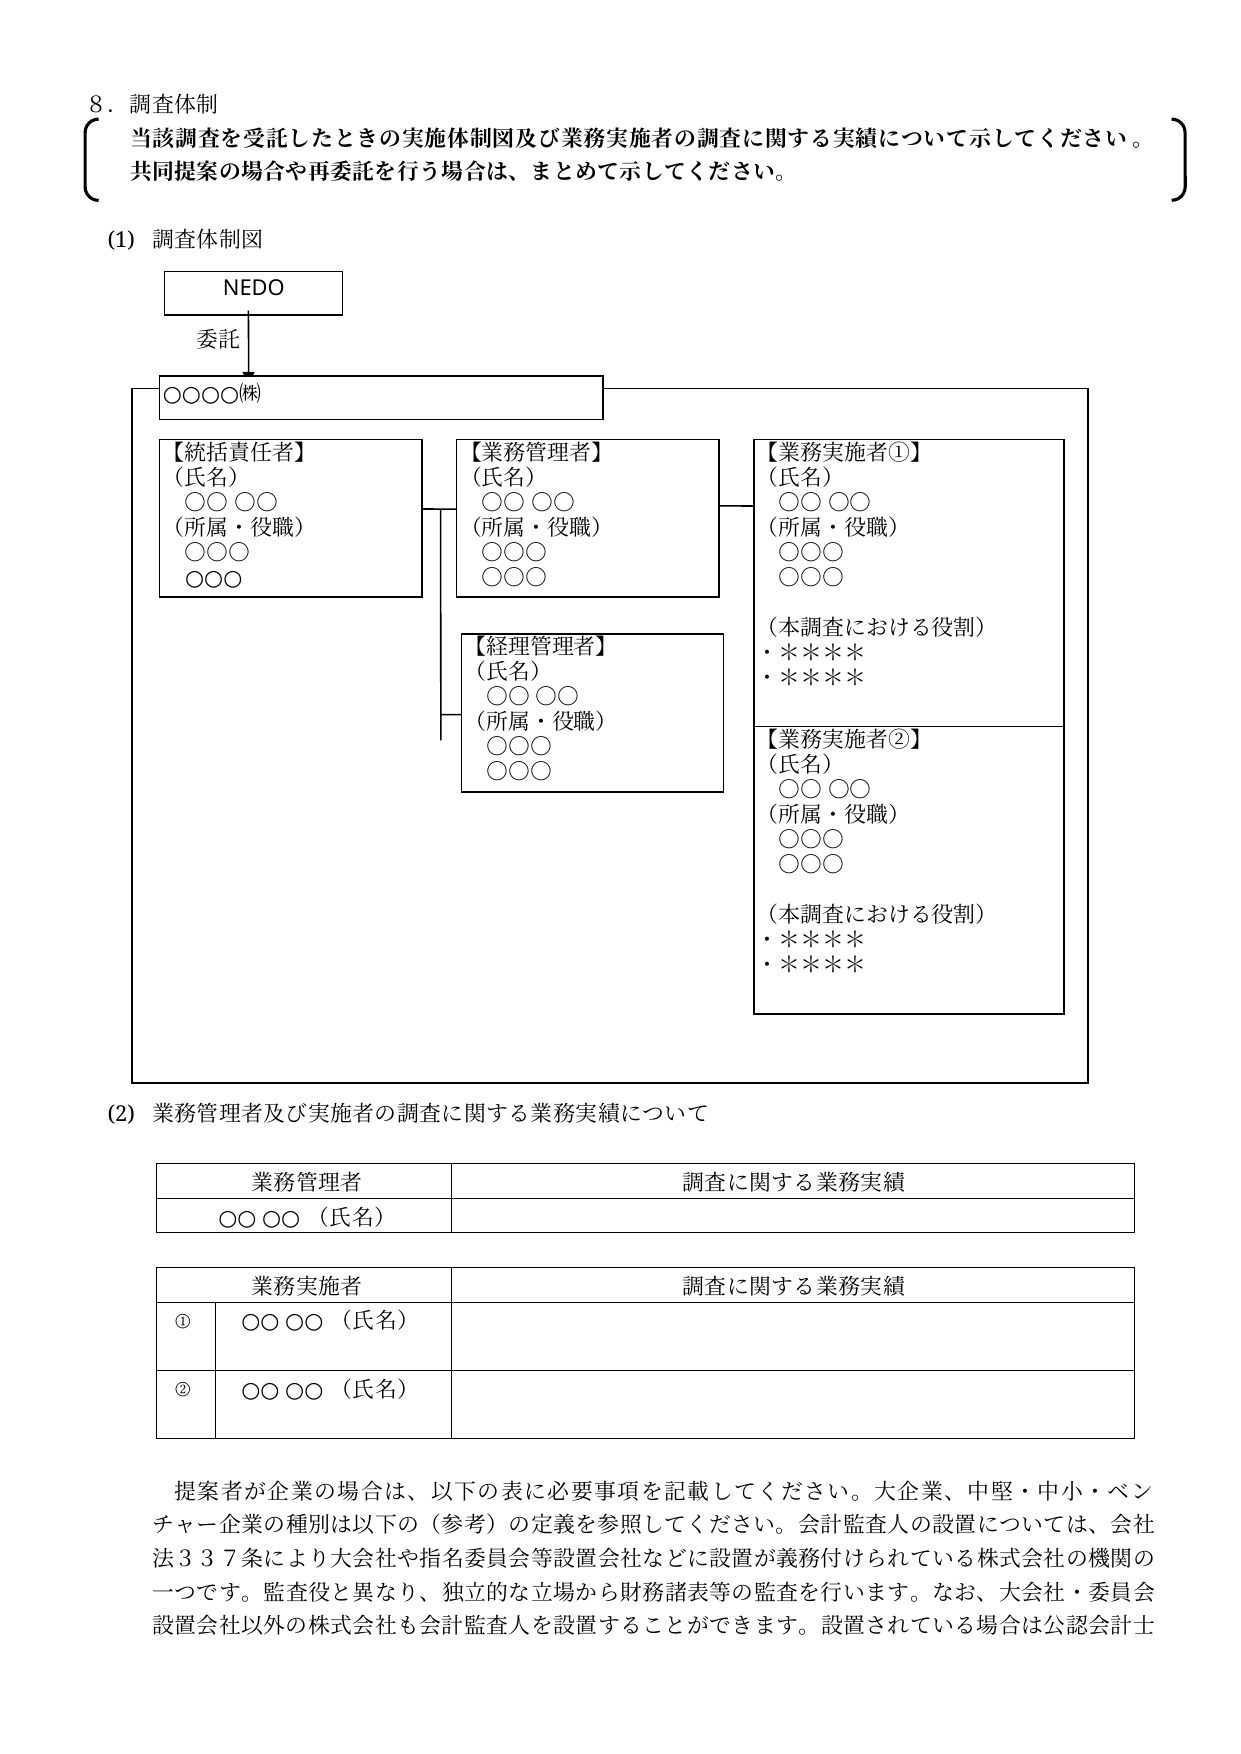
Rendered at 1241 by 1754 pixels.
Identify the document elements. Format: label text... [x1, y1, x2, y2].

table_cell [452, 1371, 1134, 1438]
table_header 調査に関する業務実績 [452, 1164, 1134, 1198]
table_header 調査に関する業務実績 [452, 1268, 1134, 1302]
table_cell [157, 1371, 215, 1438]
table_cell [452, 1199, 1134, 1232]
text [152, 1473, 1155, 1641]
table_cell [452, 1303, 1134, 1370]
text (2) 業務管理者及び実施者の調査に関する業務実績について [85, 1096, 1155, 1129]
text (1) 調査体制図 [85, 221, 1155, 254]
text 当該調査を受託したときの実施体制図及び業務実施者の調査に関する実績について示してください。共同提案の場合や再委託を行う場合は、まとめて示してください。 [108, 120, 1133, 187]
table_cell ○○ ○○（氏名） [216, 1303, 451, 1370]
table_cell [157, 1303, 215, 1370]
table_header 業務実施者 [157, 1268, 451, 1302]
table_header 業務管理者 [157, 1164, 451, 1198]
table_cell ○○ ○○（氏名） [216, 1371, 451, 1438]
table_cell ○○ ○○（氏名） [157, 1199, 451, 1232]
